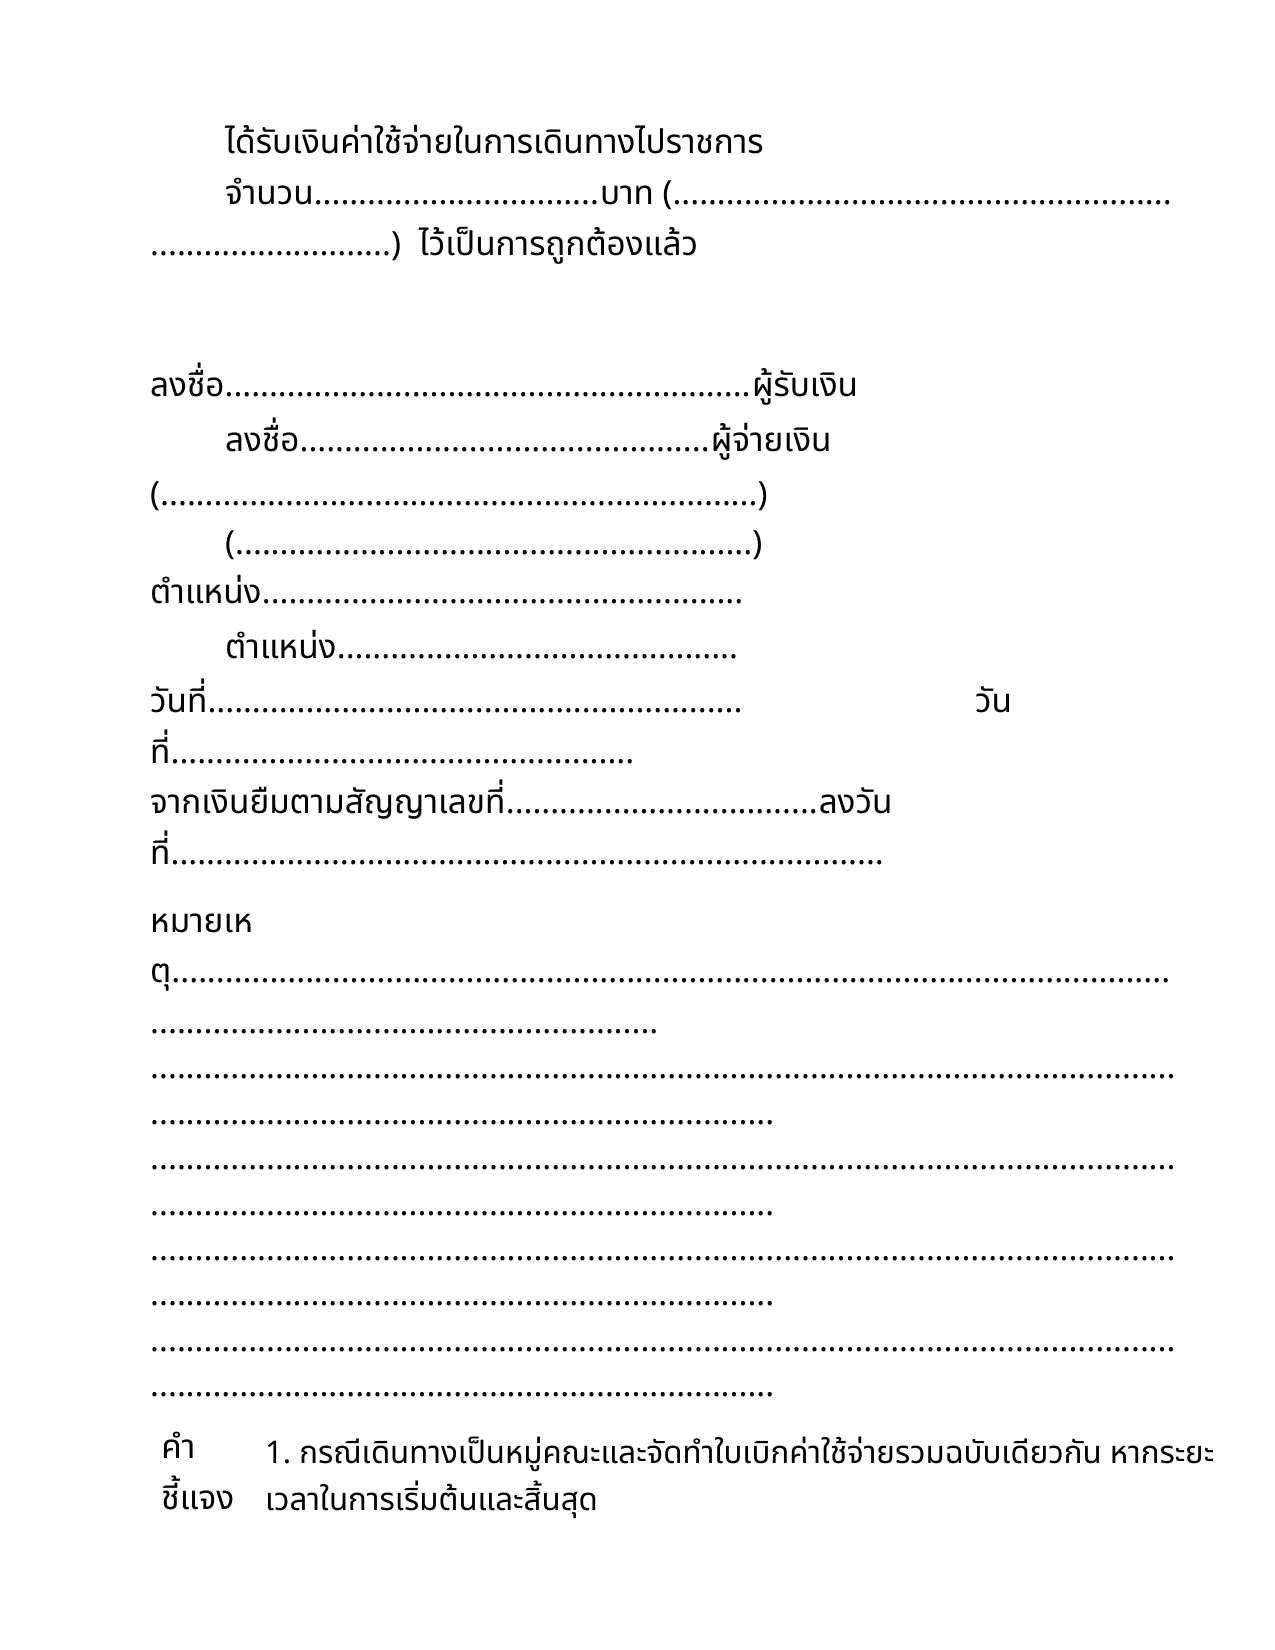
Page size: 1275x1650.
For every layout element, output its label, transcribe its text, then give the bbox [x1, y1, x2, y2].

text (...................................................................) (..........................................................) [150, 470, 1181, 564]
text หมายเหตุ......................................................................................................................................................................... [150, 897, 1181, 1043]
text ลงชื่อ...........................................................ผู้รับเงิน ลงชื่อ..............................................ผู้จ่ายเงิน [150, 361, 1181, 466]
text ......................................................................................................................................................................................... [150, 1316, 1181, 1406]
text ตำแหน่ง...................................................... ตำแหน่ง............................................. [150, 568, 1181, 673]
text วันที่............................................................ วันที่.................................................... [150, 677, 1181, 778]
text ......................................................................................................................................................................................... [150, 1043, 1181, 1134]
text ได้รับเงินค่าใช้จ่ายในการเดินทางไปราชการ จำนวน................................บาท (...................................................................................) ไว้เป็นการถูกต้องแล้ว [150, 118, 1181, 270]
text ......................................................................................................................................................................................... [150, 1225, 1181, 1316]
text ......................................................................................................................................................................................... [150, 1134, 1181, 1225]
text จากเงินยืมตามสัญญาเลขที่...................................ลงวันที่................................................................................ [150, 778, 1181, 879]
table_header คำชี้แจง [150, 1424, 253, 1524]
table_header 1. กรณีเดินทางเป็นหมู่คณะและจัดทำใบเบิกค่าใช้จ่ายรวมฉบับเดียวกัน หากระยะเวลาในการเริ่มต้นและสิ้นสุด [254, 1424, 1252, 1524]
